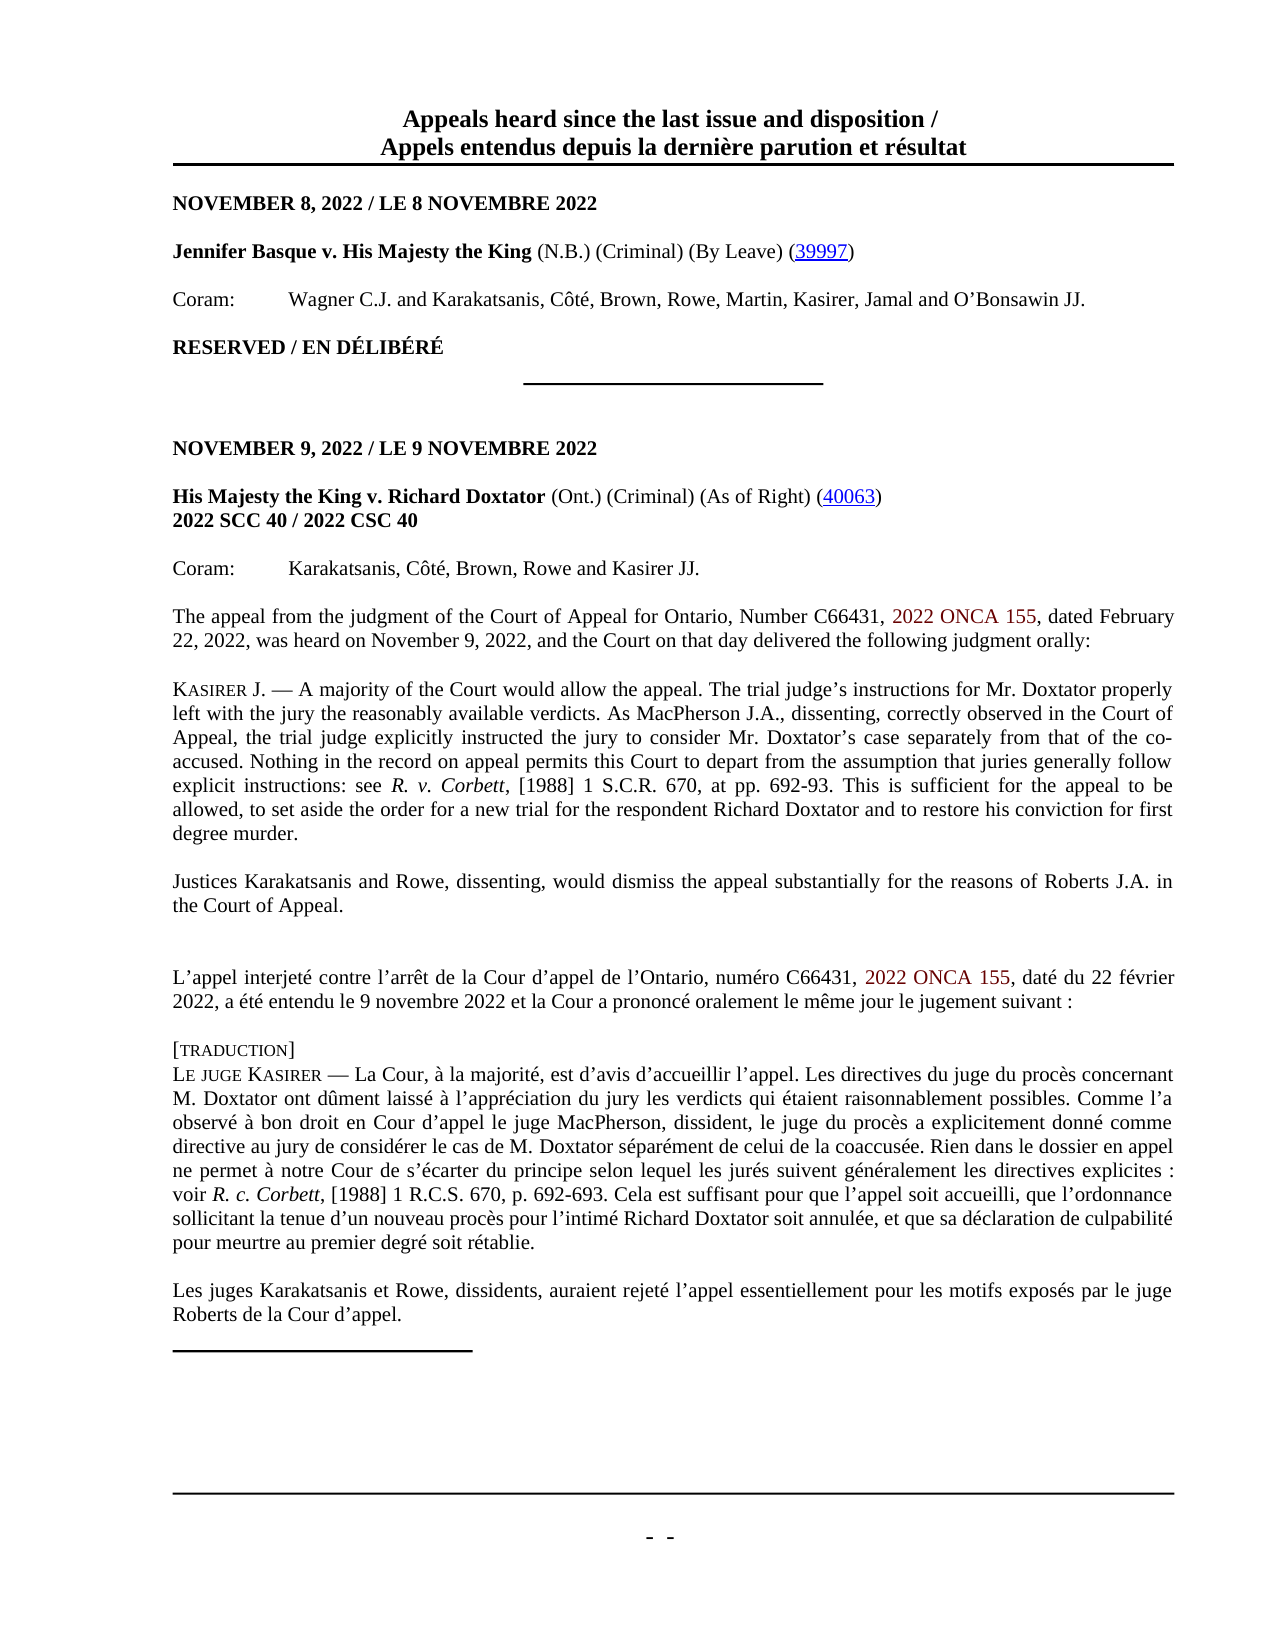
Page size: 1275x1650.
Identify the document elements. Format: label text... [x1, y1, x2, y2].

text Kasirer J. — A majority of the Court would allow the appeal. The trial judge’s instructions for Mr. Doxtator properly left with the jury the reasonably available verdicts. As MacPherson J.A., dissenting, correctly observed in the Court of Appeal, the trial judge explicitly instructed the jury to consider Mr. Doxtator’s case separately from that of the co-accused. Nothing in the record on appeal permits this Court to depart from the assumption that juries generally follow explicit instructions: see R. v. Corbett, [1988] 1 S.C.R. 670, at pp. 692-93. This is sufficient for the appeal to be allowed, to set aside the order for a new trial for the respondent Richard Doxtator and to restore his conviction for first degree murder. [172, 676, 1174, 845]
text NOVEMBER 9, 2022 / LE 9 NOVEMBRE 2022 [172, 436, 1174, 460]
text Le juge Kasirer — La Cour, à la majorité, est d’avis d’accueillir l’appel. Les directives du juge du procès concernant M. Doxtator ont dûment laissé à l’appréciation du jury les verdicts qui étaient raisonnablement possibles. Comme l’a observé à bon droit en Cour d’appel le juge MacPherson, dissident, le juge du procès a explicitement donné comme directive au jury de considérer le cas de M. Doxtator séparément de celui de la coaccusée. Rien dans le dossier en appel ne permet à notre Cour de s’écarter du principe selon lequel les jurés suivent généralement les directives explicites : voir R. c. Corbett, [1988] 1 R.C.S. 670, p. 692-693. Cela est suffisant pour que l’appel soit accueilli, que l’ordonnance sollicitant la tenue d’un nouveau procès pour l’intimé Richard Doxtator soit annulée, et que sa déclaration de culpabilité pour meurtre au premier degré soit rétablie. [172, 1061, 1174, 1254]
text L’appel interjeté contre l’arrêt de la Cour d’appel de l’Ontario, numéro C66431, 2022 ONCA 155, daté du 22 février 2022, a été entendu le 9 novembre 2022 et la Cour a prononcé oralement le même jour le jugement suivant : [172, 965, 1174, 1013]
text 2022 SCC 40 / 2022 CSC 40 [172, 508, 1174, 532]
text Appeals heard since the last issue and disposition / Appels entendus depuis la dernière parution et résultat [172, 104, 1174, 166]
text His Majesty the King v. Richard Doxtator (Ont.) (Criminal) (As of Right) (40063) [172, 484, 1174, 508]
text The appeal from the judgment of the Court of Appeal for Ontario, Number C66431, 2022 ONCA 155, dated February 22, 2022, was heard on November 9, 2022, and the Court on that day delivered the following judgment orally: [172, 604, 1174, 652]
text RESERVED / EN DÉLIBÉRÉ [172, 335, 1174, 359]
text NOVEMBER 8, 2022 / LE 8 NOVEMBRE 2022 [172, 191, 1174, 214]
text Jennifer Basque v. His Majesty the King (N.B.) (Criminal) (By Leave) (39997) [172, 239, 1174, 263]
text Coram: Karakatsanis, Côté, Brown, Rowe and Kasirer JJ. [172, 556, 1174, 580]
text [traduction] [172, 1037, 1174, 1061]
text Les juges Karakatsanis et Rowe, dissidents, auraient rejeté l’appel essentiellement pour les motifs exposés par le juge Roberts de la Cour d’appel. [172, 1278, 1174, 1326]
text Coram: Wagner C.J. and Karakatsanis, Côté, Brown, Rowe, Martin, Kasirer, Jamal and O’Bonsawin JJ. [172, 287, 1174, 311]
text Justices Karakatsanis and Rowe, dissenting, would dismiss the appeal substantially for the reasons of Roberts J.A. in the Court of Appeal. [172, 869, 1174, 917]
